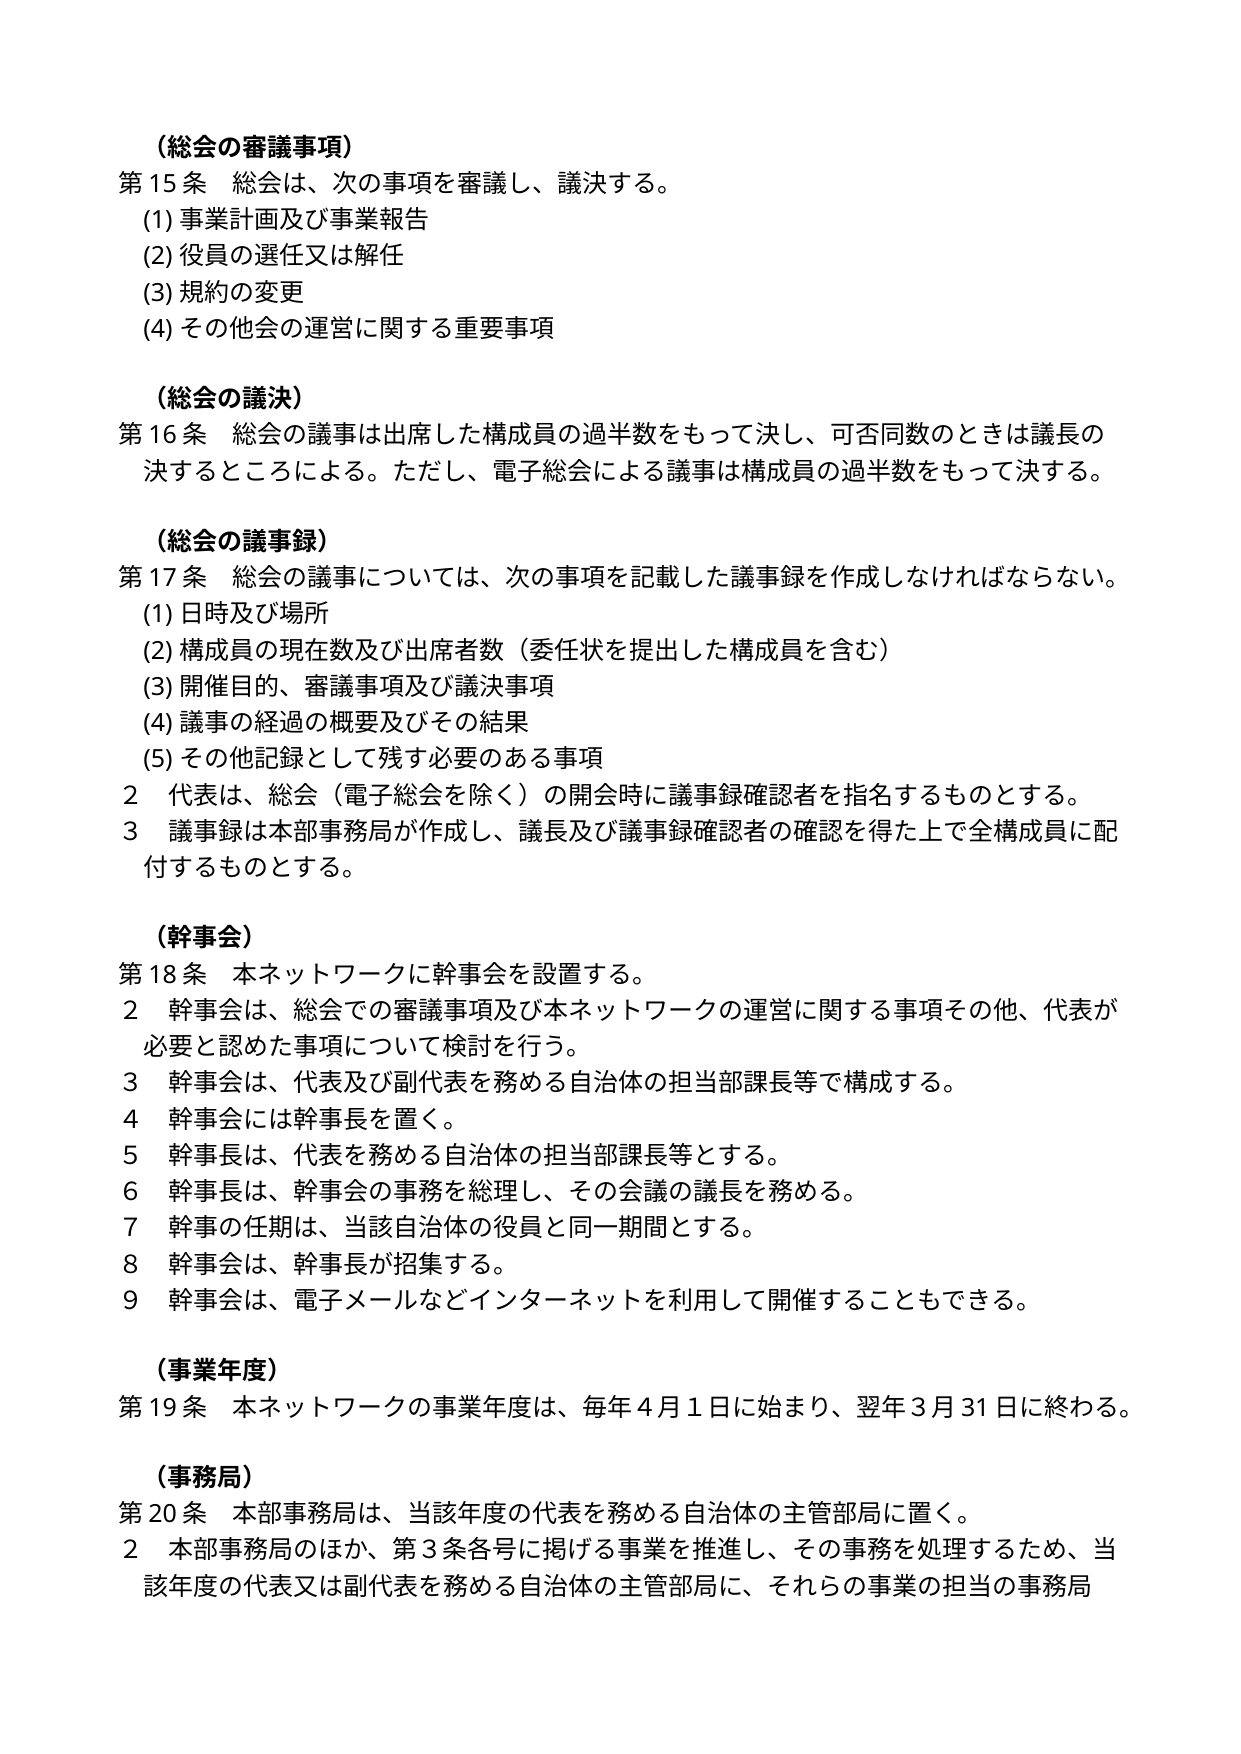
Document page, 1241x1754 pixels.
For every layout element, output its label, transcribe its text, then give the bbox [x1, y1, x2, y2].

text （事業年度） [118, 1351, 1122, 1387]
text 第20条 本部事務局は、当該年度の代表を務める自治体の主管部局に置く。 [118, 1493, 1122, 1530]
text ７ 幹事の任期は、当該自治体の役員と同一期間とする。 [118, 1208, 1122, 1244]
text (1) 事業計画及び事業報告 [118, 199, 1122, 236]
text (2) 役員の選任又は解任 [118, 236, 1122, 272]
text ６ 幹事長は、幹事会の事務を総理し、その会議の議長を務める。 [118, 1172, 1122, 1208]
text （事務局） [118, 1457, 1122, 1493]
text 第19条 本ネットワークの事業年度は、毎年４月１日に始まり、翌年３月31日に終わる。 [118, 1387, 1152, 1423]
text （総会の審議事項） [118, 127, 1122, 163]
text (3) 規約の変更 [118, 272, 1122, 308]
text ２ 幹事会は、総会での審議事項及び本ネットワークの運営に関する事項その他、代表が必要と認めた事項について検討を行う。 [118, 990, 1122, 1063]
text 第16条 総会の議事は出席した構成員の過半数をもって決し、可否同数のときは議長の決するところによる。ただし、電子総会による議事は構成員の過半数をもって決する。 [118, 415, 1122, 487]
text 第15条 総会は、次の事項を審議し、議決する。 [118, 163, 1122, 199]
text ４ 幹事会には幹事長を置く。 [118, 1099, 1122, 1135]
text ８ 幹事会は、幹事長が招集する。 [118, 1244, 1122, 1280]
text ２ 代表は、総会（電子総会を除く）の開会時に議事録確認者を指名するものとする。 [118, 775, 1122, 811]
text ９ 幹事会は、電子メールなどインターネットを利用して開催することもできる。 [118, 1280, 1122, 1317]
text ５ 幹事長は、代表を務める自治体の担当部課長等とする。 [118, 1135, 1122, 1172]
text 第17条 総会の議事については、次の事項を記載した議事録を作成しなければならない。 [118, 558, 1137, 594]
text （総会の議事録） [118, 521, 1122, 558]
text (4) 議事の経過の概要及びその結果 [118, 703, 1122, 739]
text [118, 1530, 1122, 1602]
text （総会の議決） [118, 378, 1122, 415]
text (5) その他記録として残す必要のある事項 [118, 739, 1122, 775]
text ３ 幹事会は、代表及び副代表を務める自治体の担当部課長等で構成する。 [118, 1063, 1122, 1099]
text ３ 議事録は本部事務局が作成し、議長及び議事録確認者の確認を得た上で全構成員に配付するものとする。 [118, 811, 1122, 884]
text 第18条 本ネットワークに幹事会を設置する。 [118, 954, 1122, 990]
text (3) 開催目的、審議事項及び議決事項 [118, 666, 1122, 703]
text （幹事会） [118, 918, 1122, 954]
text (4) その他会の運営に関する重要事項 [118, 308, 1122, 344]
text (1) 日時及び場所 [118, 594, 1122, 630]
text (2) 構成員の現在数及び出席者数（委任状を提出した構成員を含む） [118, 630, 1122, 666]
